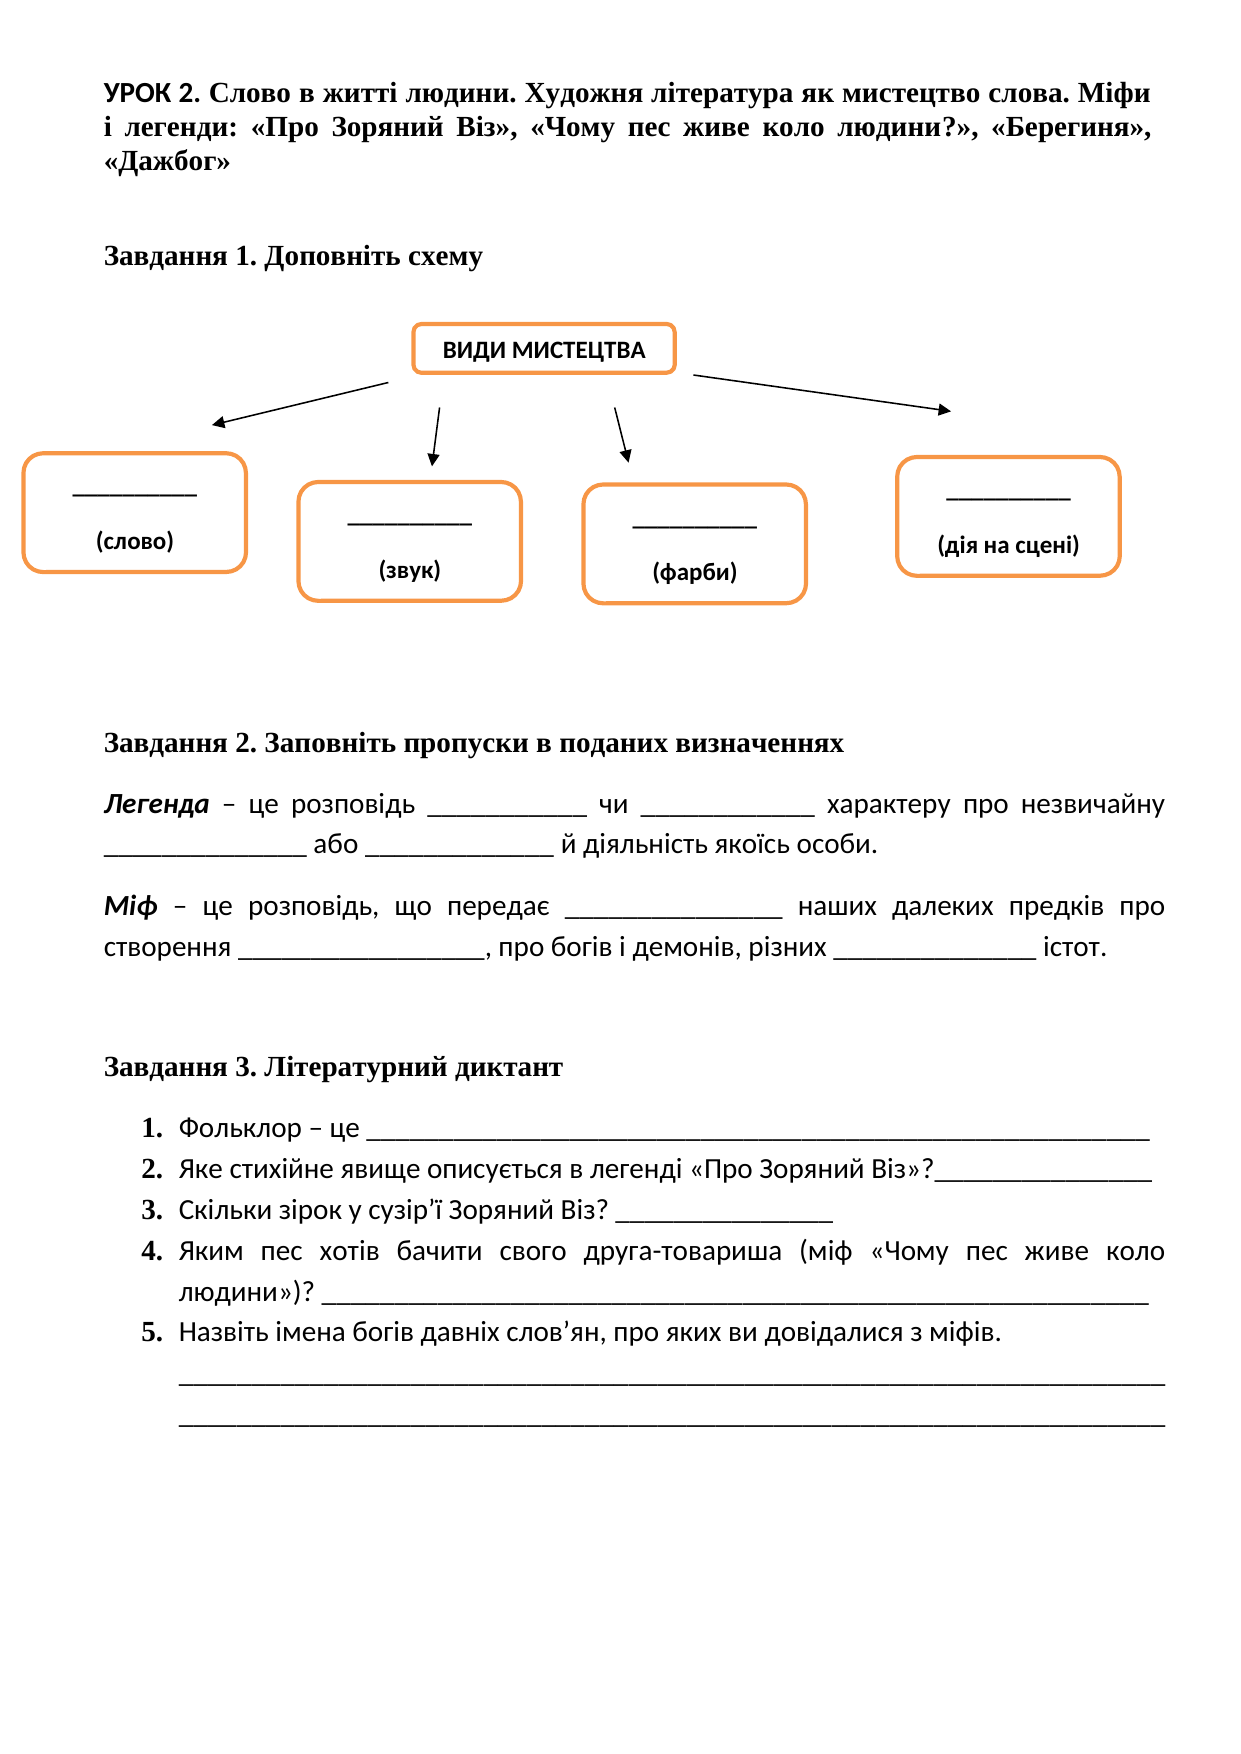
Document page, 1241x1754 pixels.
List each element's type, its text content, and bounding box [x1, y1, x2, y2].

list ________________________________________________________________________________________________________________________________________ [178, 1354, 1167, 1431]
text Легенда – це розповідь ___________ чи ____________ характеру про незвичайну ______________ або _____________ й діяльність якоїсь особи. [103, 785, 1167, 861]
list Яке стихійне явище описується в легенді «Про Зоряний Віз»?_______________ [141, 1150, 1167, 1185]
text Завдання 2. Заповніть пропуски в поданих визначеннях [103, 725, 1167, 759]
text Завдання 1. Доповніть схему [103, 238, 1167, 272]
list Яким пес хотів бачити свого друга-товариша (міф «Чому пес живе коло людини»)? _________________________________________________________ [141, 1232, 1167, 1308]
list Фольклор – це ______________________________________________________ [141, 1109, 1167, 1144]
list Назвіть імена богів давніх слов’ян, про яких ви довідалися з міфів. [141, 1313, 1167, 1349]
list Скільки зірок у сузір’ї Зоряний Віз? _______________ [141, 1191, 1167, 1226]
text Завдання 3. Літературний диктант [103, 1049, 1167, 1083]
text Міф – це розповідь, що передає _______________ наших далеких предків про створення _________________, про богів і демонів, різних ______________ істот. [103, 887, 1167, 964]
text УРОК 2. Слово в житті людини. Художня література як мистецтво слова. Міфи і легенди: «Про Зоряний Віз», «Чому пес живе коло людини?», «Берегиня», «Дажбог» [103, 74, 1152, 177]
